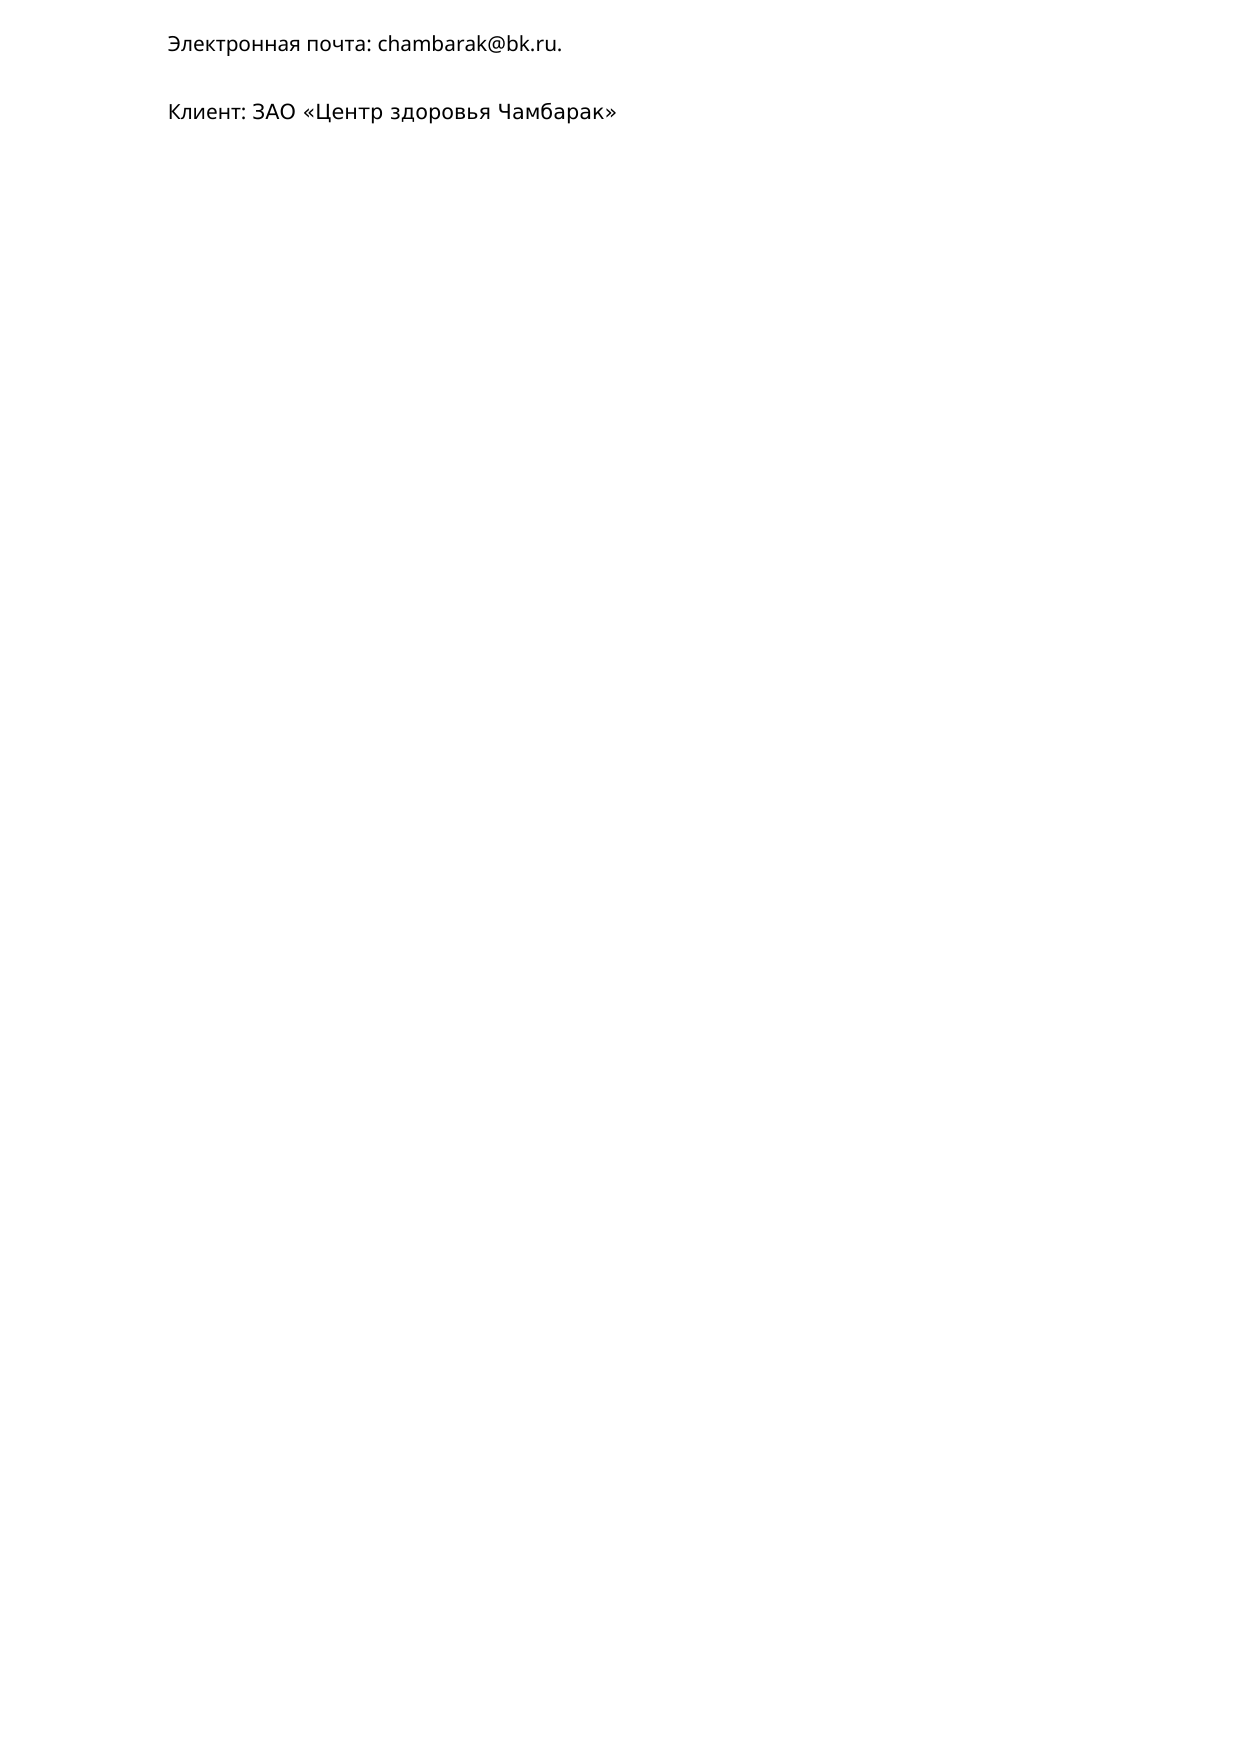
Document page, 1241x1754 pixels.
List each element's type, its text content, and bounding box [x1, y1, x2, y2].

text Клиент: ЗАО «Центр здоровья Чамбарак» [94, 97, 1152, 126]
text Электронная почта: chambarak@bk.ru. [94, 29, 1152, 58]
